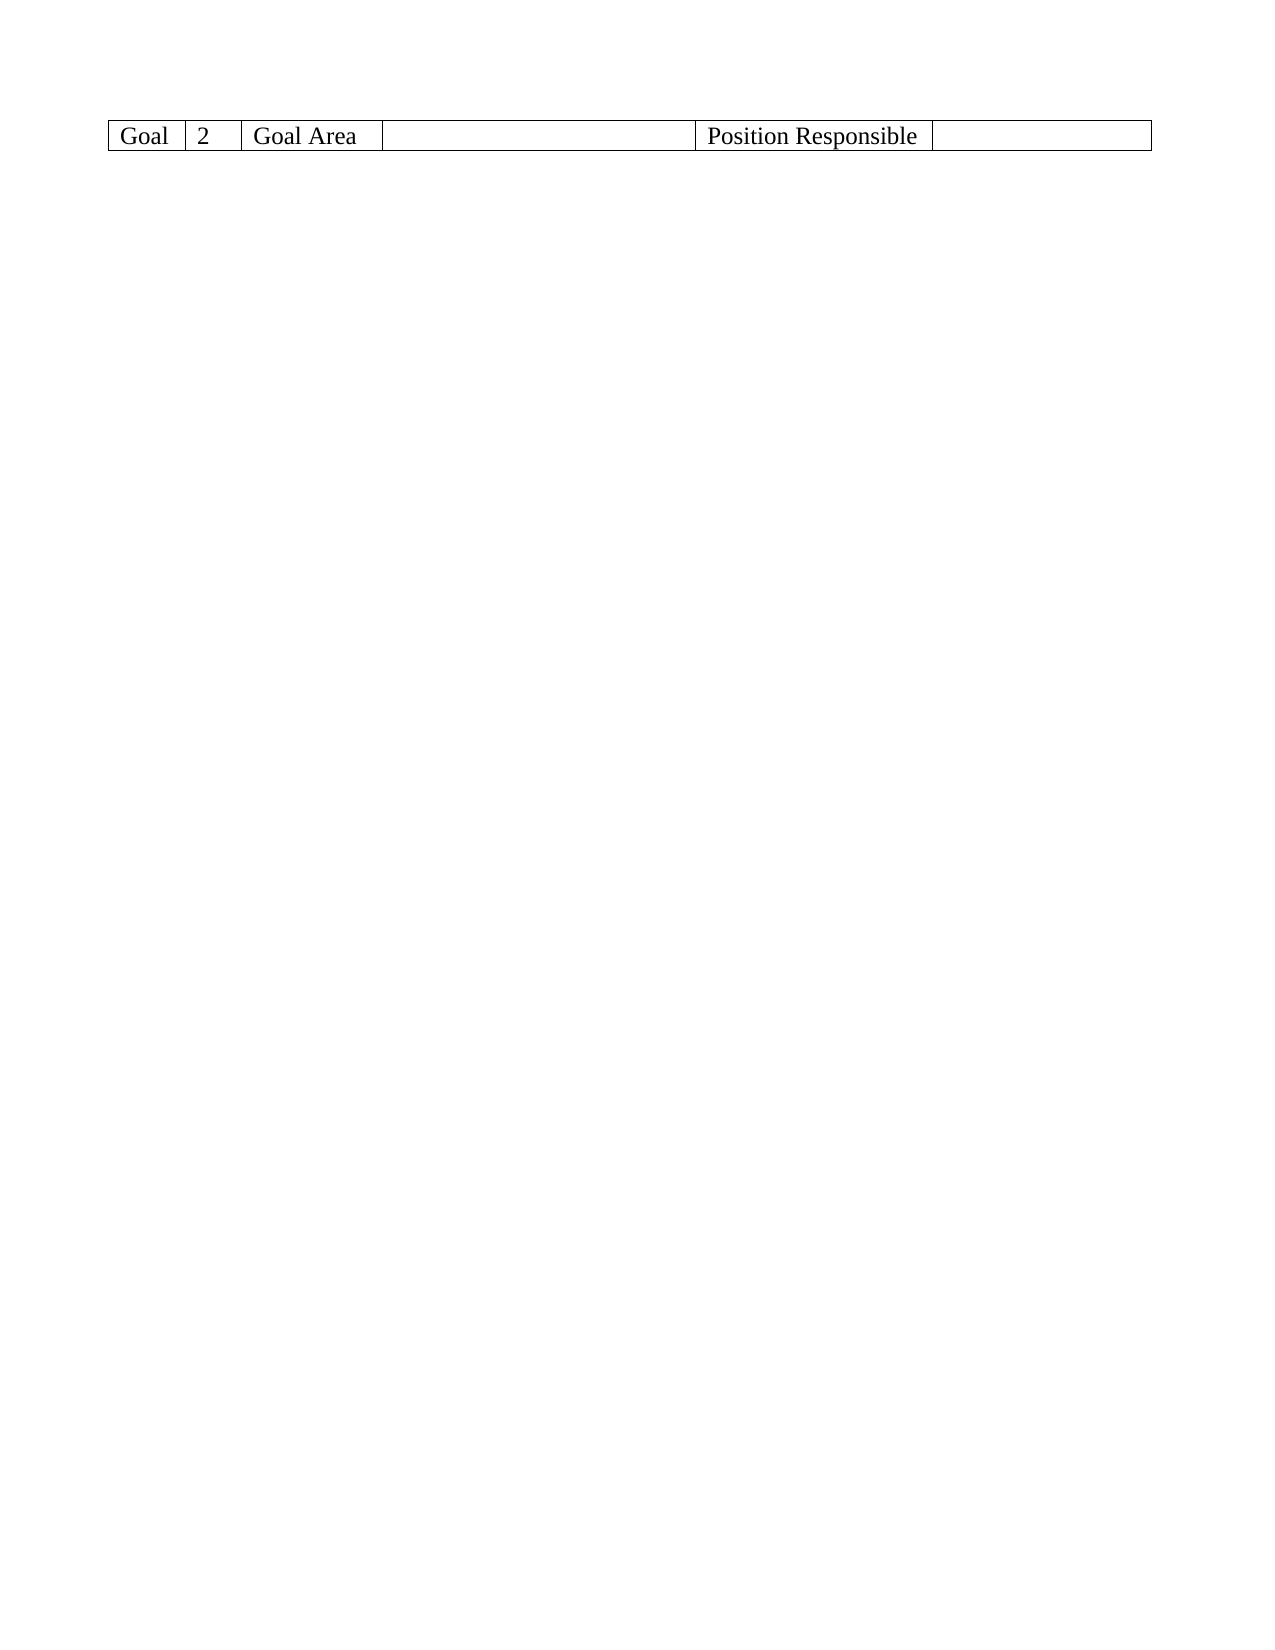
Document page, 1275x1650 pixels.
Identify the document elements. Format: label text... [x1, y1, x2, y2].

table_header [933, 121, 1151, 150]
table_header 2 [186, 121, 241, 150]
table_header Goal [109, 121, 185, 150]
table_header Goal Area [242, 121, 382, 150]
table_header Position Responsible [696, 121, 932, 150]
table_header [383, 121, 695, 150]
